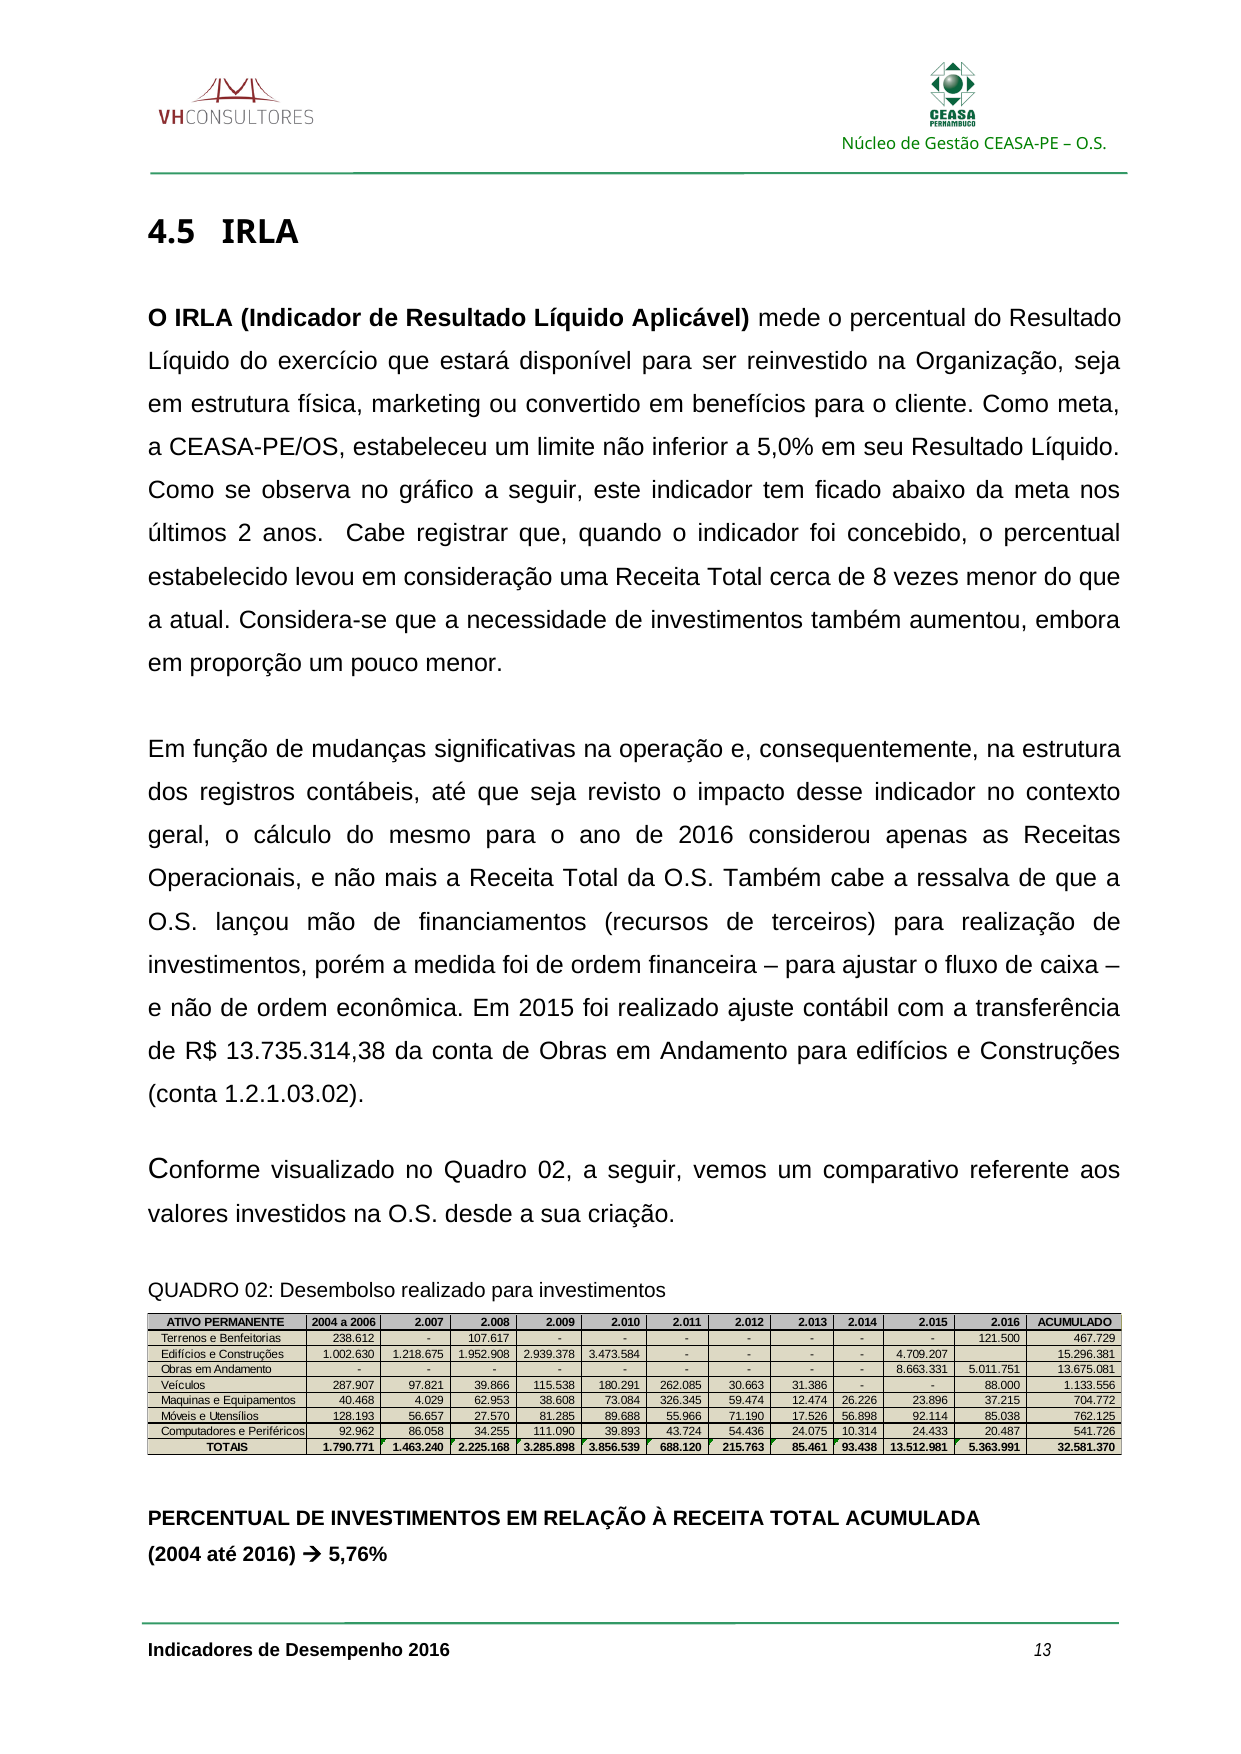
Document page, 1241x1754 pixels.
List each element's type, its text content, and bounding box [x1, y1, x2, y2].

text ( 2016) 5,76% [148, 1542, 1122, 1566]
text Conforme visualizado no Quadro seguir, vemos um comparativo referente aos valores investidos na O.S. desde a sua criação. [148, 1151, 1122, 1228]
title IRLA [148, 208, 1122, 253]
picture [930, 62, 977, 127]
text O IRLA (Indicador de Resultado Líquido Aplicável) mede o percentual do Resultado Líquido do exercício que estará disponível para ser reinvestido na Organização, seja em estrutura física, marketing ou convertido em benefícios para o cliente. Como meta, a CEASA-PE/OS, estabeleceu um limite não inferior a 5,0% em seu Resultado Líquido. Como se observa no gráfico a seguir, este indicador tem ficado abaixo da meta nos últimos 2 anos. Cabe registrar que, quando o indicador foi concebido, o percentual estabelecido levou em consideração uma Receita Total cerca de 8 vezes menor do que a atual. Considera-se que a necessidade de investimentos também aumentou, embora em proporção um pouco menor. [148, 303, 1122, 677]
text PERCENTUAL DE INVESTIMENTOS EM RELAÇÃO À RECEITA TOTAL ACUMULADA [148, 1506, 1122, 1530]
picture [147, 75, 324, 132]
text Em função de mudanças significativas na operação e, consequentemente, na estrutura dos registros contábeis, até que seja revisto o impacto desse indicador no contexto geral, o cálculo do mesmo para o ano de 2016 considerou apenas as Receitas Operacionais, e não mais a Receita Total da O.S. Também cabe a ressalva de que a O.S. lançou mão de financiamentos (recursos de terceiros) para realização de investimentos, porém a medida foi de ordem financeira – para ajustar o fluxo de caixa – e não de ordem econômica. Em 2015 foi realizado ajuste contábil com a transferência de R$ 13.735.314,38 da conta de Obras em Andamento para edifícios e Construções (conta 1.2.1.03.02). [148, 734, 1122, 1108]
text QUADRO 02: Desembolso realizado para investimentos [148, 1278, 1122, 1302]
